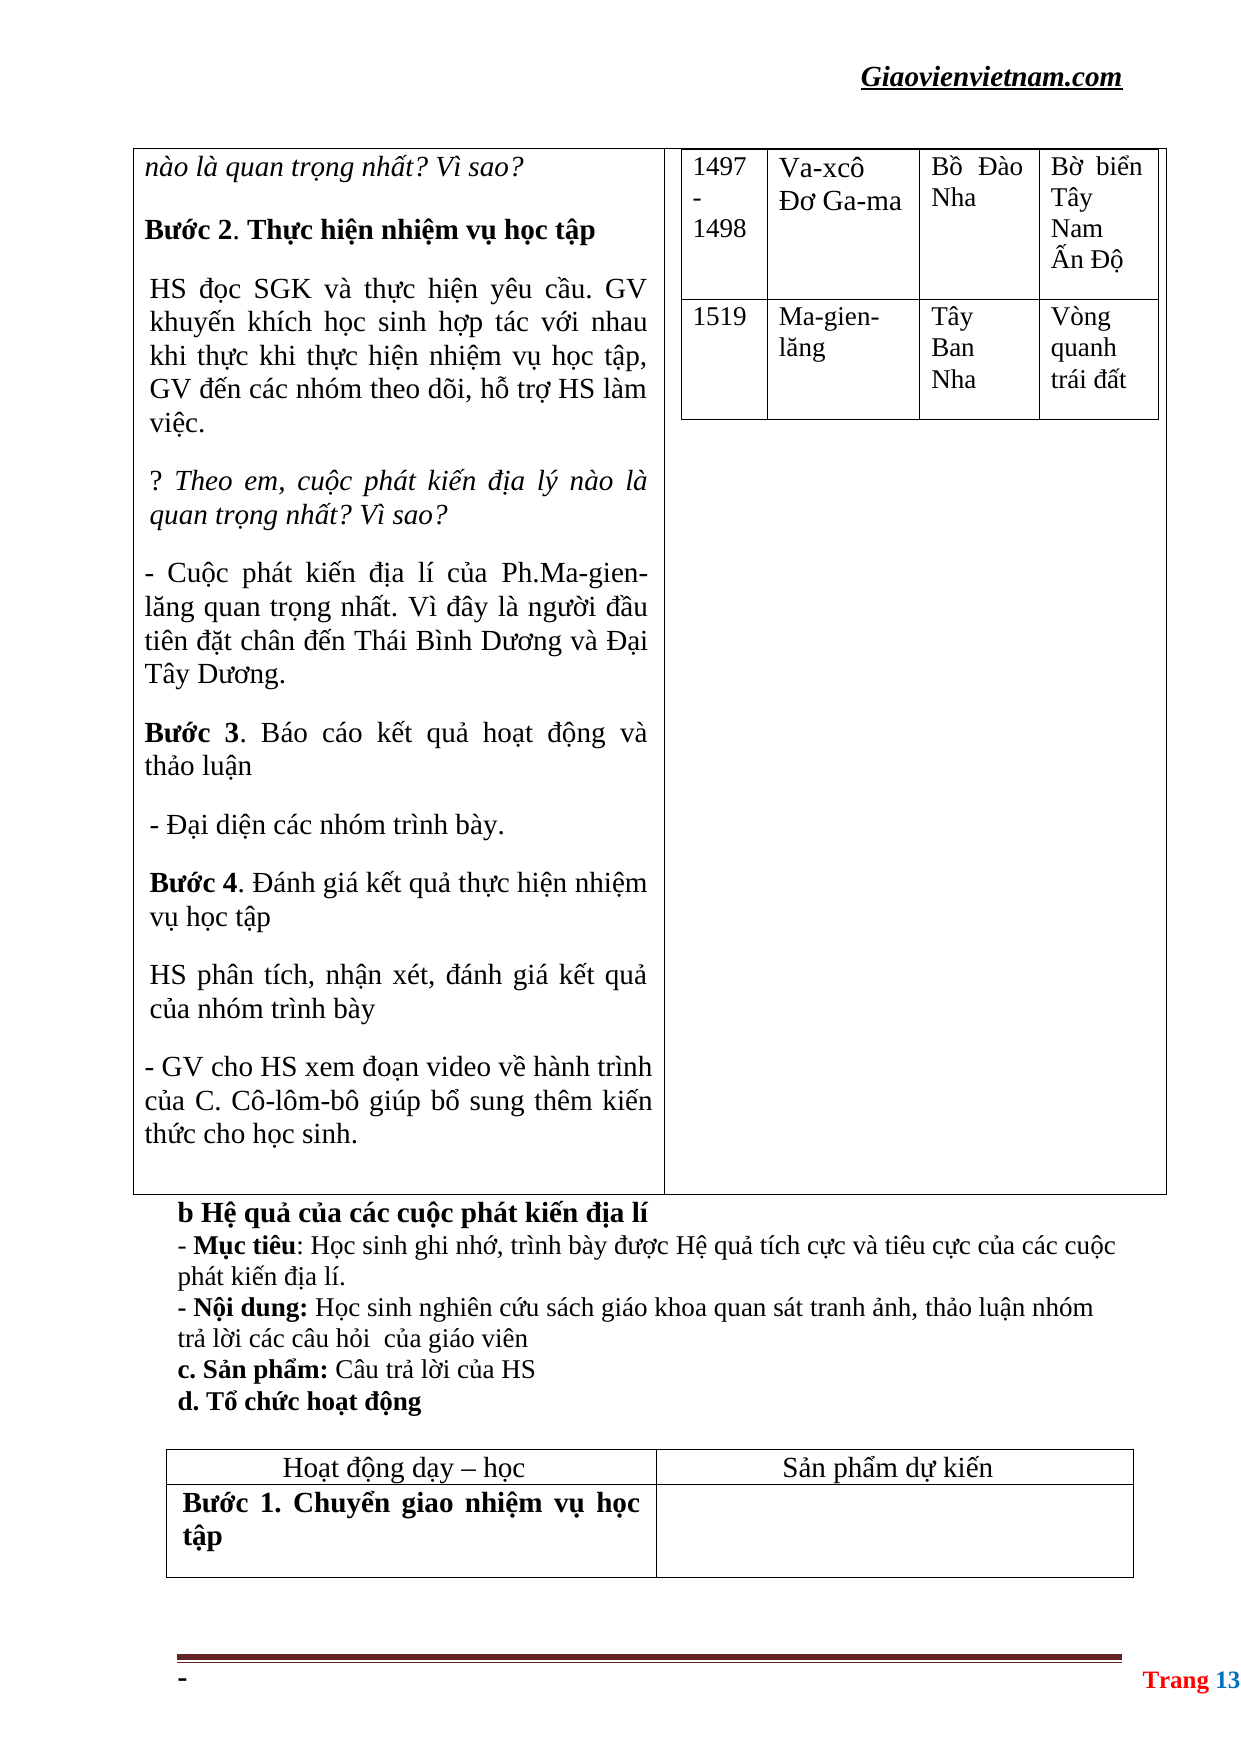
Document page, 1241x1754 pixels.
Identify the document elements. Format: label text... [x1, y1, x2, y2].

text - Mục tiêu: Học sinh ghi nhớ, trình bày được Hệ quả tích cực và tiêu cực của các cuộc phát kiến địa lí. [177, 1229, 1122, 1291]
table_header Hoạt động dạy – học [167, 1450, 656, 1484]
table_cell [657, 1485, 1133, 1577]
text d. Tổ chức hoạt động [177, 1384, 1122, 1416]
text b Hệ quả của các cuộc phát kiến địa lí [177, 1195, 1107, 1229]
text - Nội dung: Học sinh nghiên cứu sách giáo khoa quan sát tranh ảnh, thảo luận nhóm trả lời các câu hỏi của giáo viên [177, 1291, 1122, 1353]
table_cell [665, 149, 1166, 1194]
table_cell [134, 149, 664, 1194]
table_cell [167, 1485, 656, 1577]
text c. Sản phẩm: Câu trả lời của HS [177, 1353, 1122, 1384]
table_header Sản phẩm dự kiến [657, 1450, 1133, 1484]
